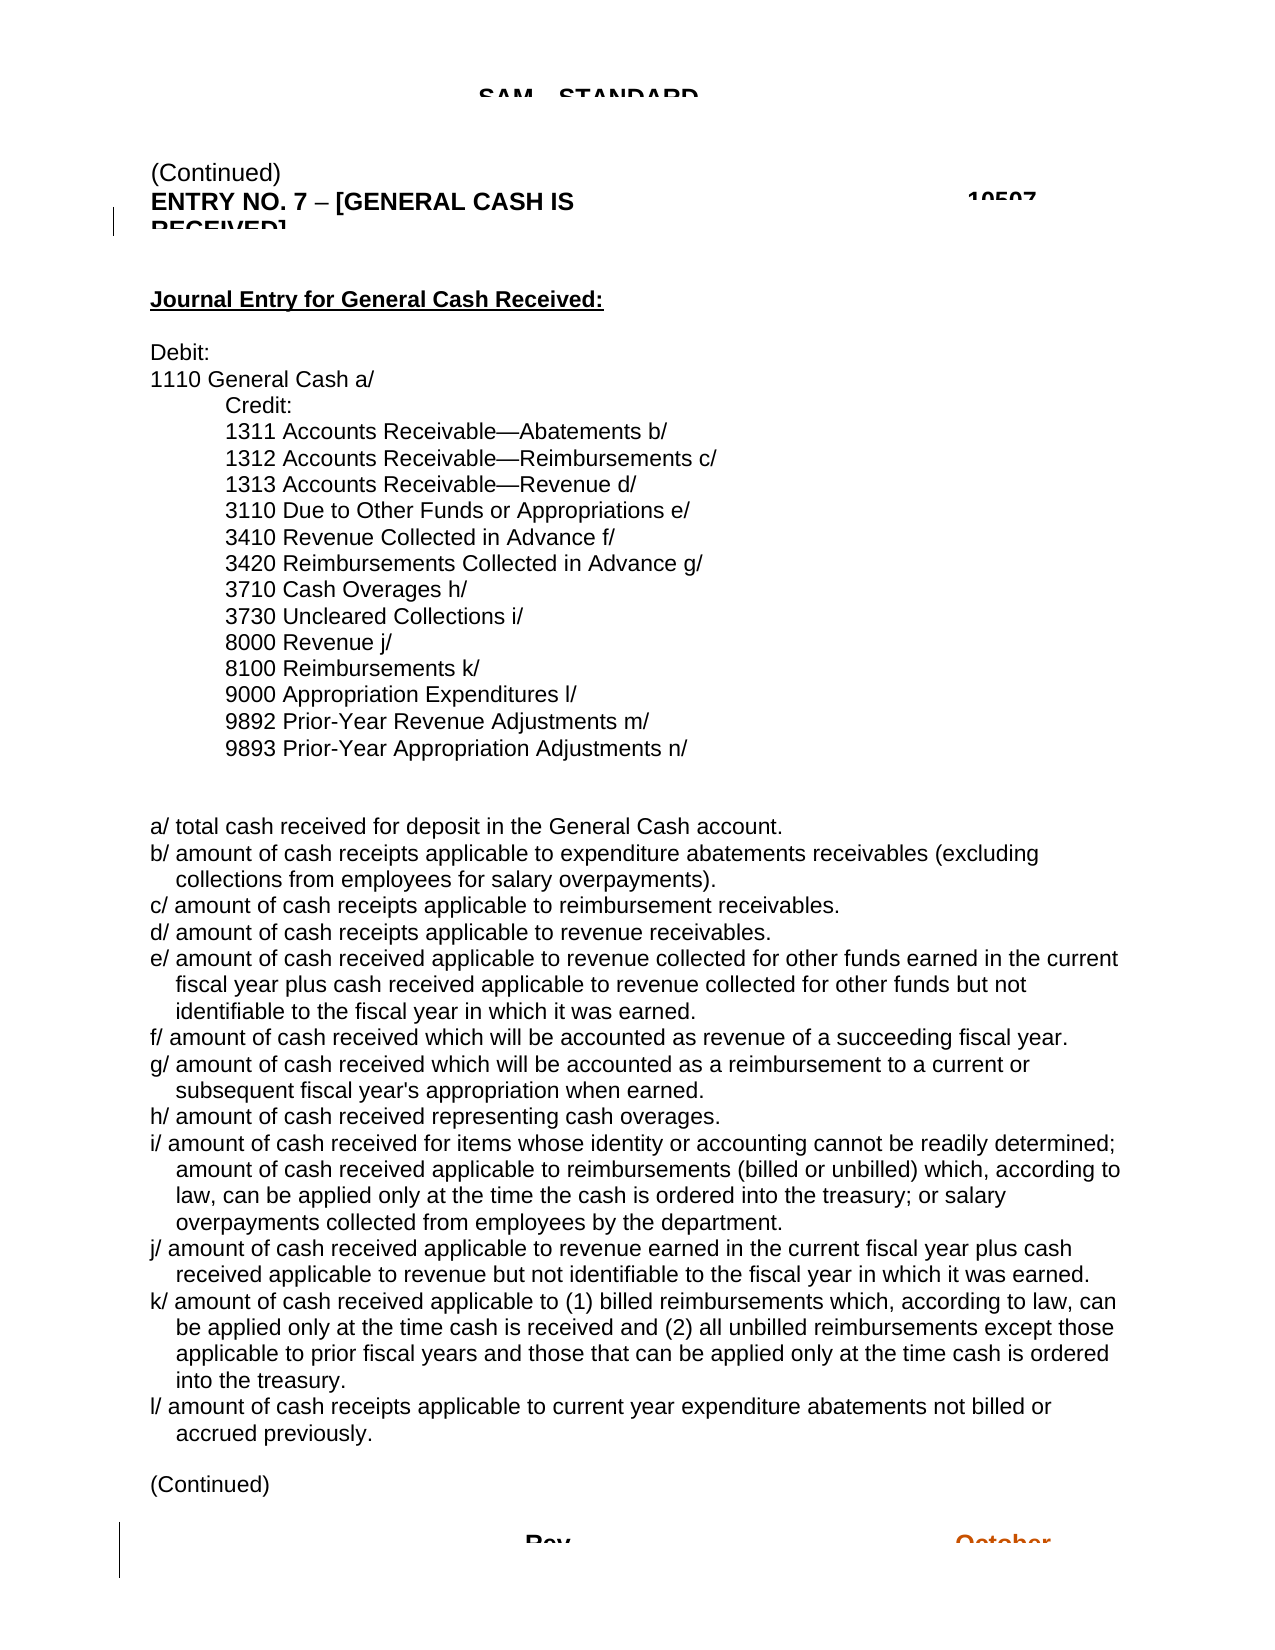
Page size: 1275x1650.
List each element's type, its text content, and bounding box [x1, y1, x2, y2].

text 3110 Due to Other Funds or Appropriations e/ 3410 Revenue Collected in Advance f/ [225, 497, 718, 550]
text l/ amount of cash receipts applicable to current year expenditure abatements not billed or accrued previously. [150, 1393, 1131, 1446]
text i/ amount of cash received for items whose identity or accounting cannot be readily determined; amount of cash received applicable to reimbursements (billed or unbilled) which, according to law, can be applied only at the time the cash is ordered into the treasury; or salary overpayments collected from employees by the department. [150, 1129, 1135, 1235]
text subsequent fiscal year's appropriation when earned. h/ amount of cash received representing cash overages. [150, 1077, 723, 1129]
text Debit: [150, 339, 1135, 365]
text Journal Entry for General Cash Received: [150, 286, 1135, 312]
text 3420 Reimbursements Collected in Advance g/ 3710 Cash Overages h/ [225, 550, 718, 603]
text 1311 Accounts Receivable—Abatements b/ 1312 Accounts Receivable—Reimbursements c/ 1313 Accounts Receivable—Revenue d/ [225, 418, 718, 497]
text a/ total cash received for deposit in the General Cash account. [150, 813, 1135, 839]
text 9000 Appropriation Expenditures l/ [225, 682, 1135, 708]
text e/ amount of cash received applicable to revenue collected for other funds earned in the current fiscal year plus cash received applicable to revenue collected for other funds but not identifiable to the fiscal year in which it was earned. [150, 945, 1131, 1024]
text 8100 Reimbursements k/ [225, 656, 1135, 682]
text 1110 General Cash a/ Credit: [150, 366, 439, 418]
text 3730 Uncleared Collections i/ 8000 Revenue j/ [225, 603, 572, 656]
text f/ amount of cash received which will be accounted as revenue of a succeeding fiscal year. g/ amount of cash received which will be accounted as a reimbursement to a current or [150, 1024, 1086, 1077]
text c/ amount of cash receipts applicable to reimbursement receivables. d/ amount of cash receipts applicable to revenue receivables. [150, 892, 857, 945]
text b/ amount of cash receipts applicable to expenditure abatements receivables (excluding collections from employees for salary overpayments). [150, 840, 1135, 892]
text 9892 Prior-Year Revenue Adjustments m/ 9893 Prior-Year Appropriation Adjustments n/ [225, 708, 698, 761]
text (Continued) [150, 1471, 1135, 1498]
text k/ amount of cash received applicable to (1) billed reimbursements which, according to law, can be applied only at the time cash is received and (2) all unbilled reimbursements except those applicable to prior fiscal years and those that can be applied only at the time cash is ordered into the treasury. [150, 1288, 1135, 1393]
text j/ amount of cash received applicable to revenue earned in the current fiscal year plus cash received applicable to revenue but not identifiable to the fiscal year in which it was earned. [150, 1235, 1135, 1288]
